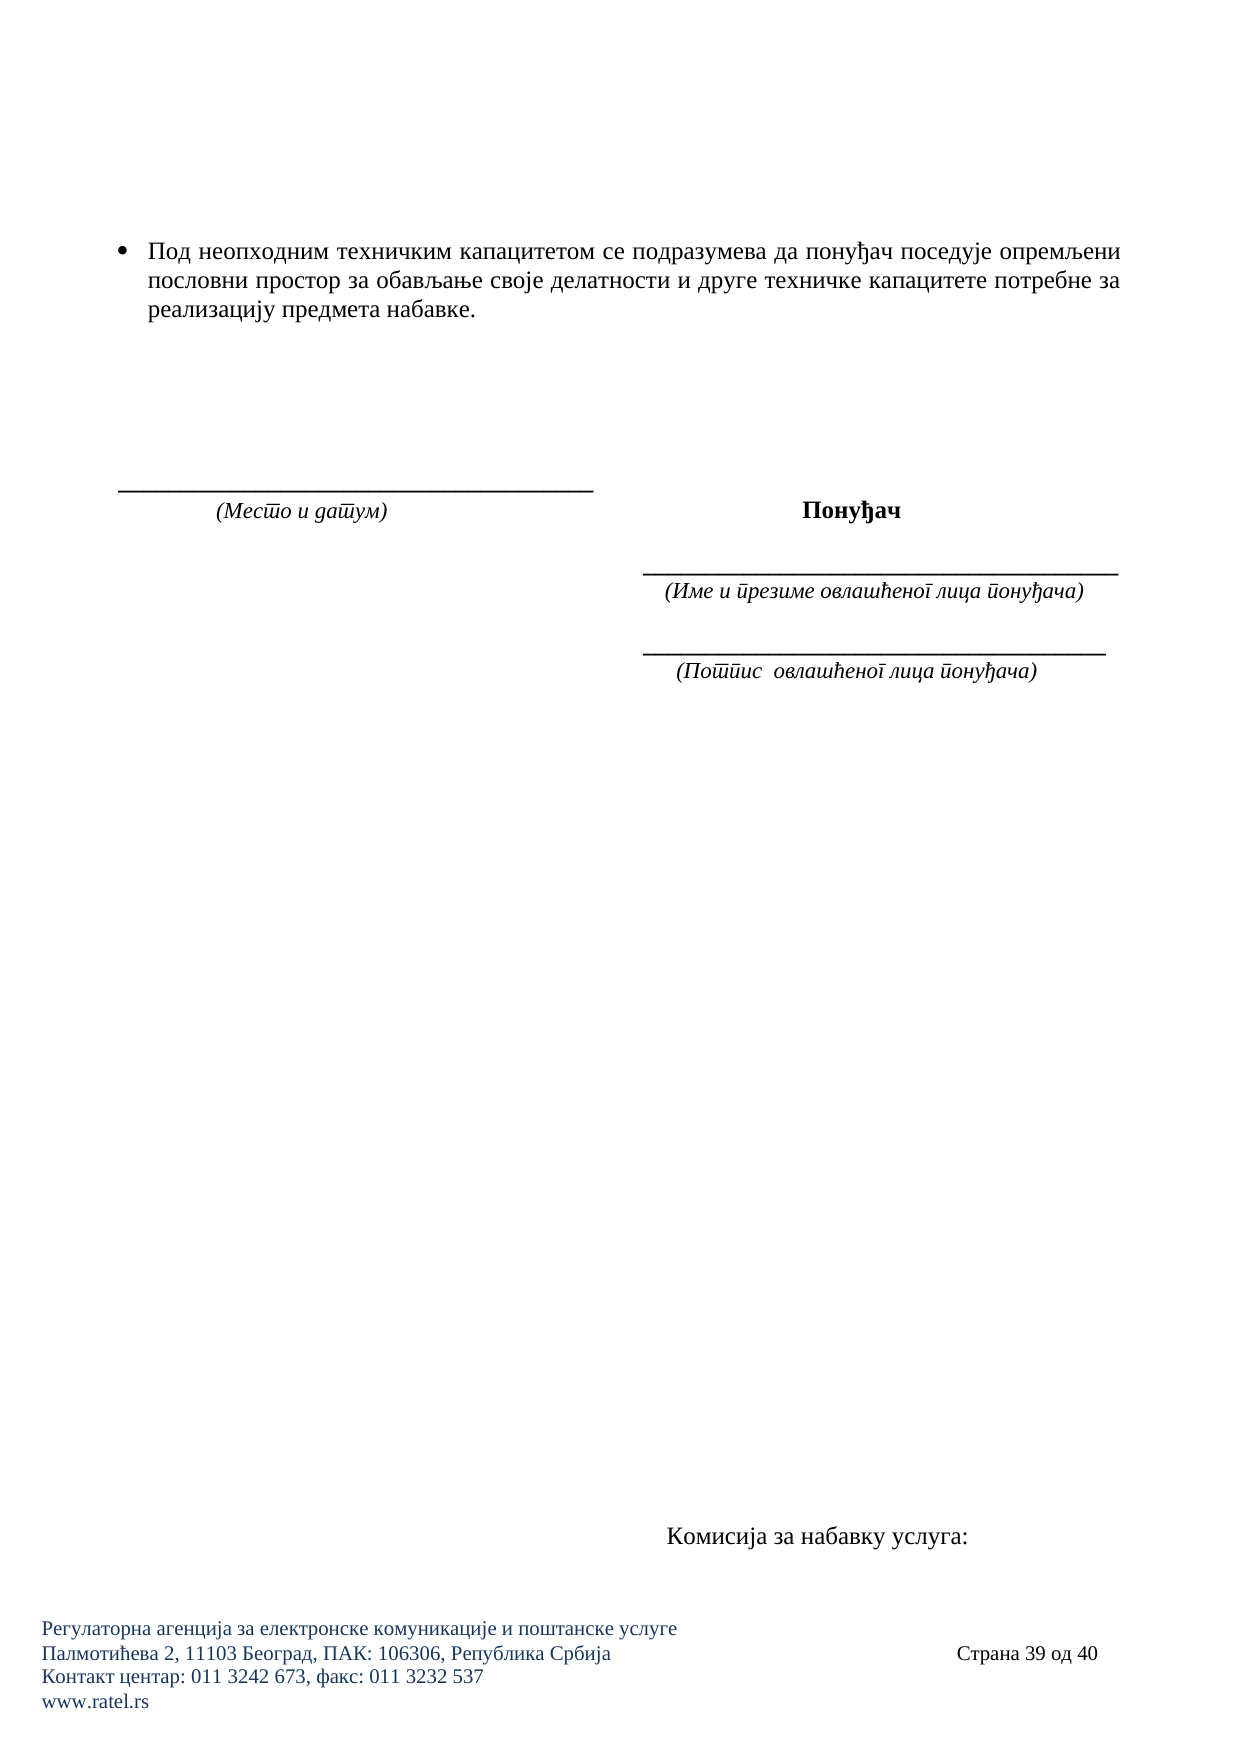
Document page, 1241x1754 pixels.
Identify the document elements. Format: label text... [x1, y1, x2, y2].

table_header Комисија за набавку услуга: [609, 1521, 1122, 1579]
text _____________________________________ [118, 629, 1122, 658]
text (Место и датум) Понуђач [118, 495, 1122, 524]
text (Потпис овлашћеног лица понуђача) [118, 658, 1122, 684]
text (Име и презиме овлашћеног лица понуђача) [118, 577, 1122, 604]
list Под неопходним техничким капацитетом се подразумева да понуђач поседује опремљени пословни простор за обављање своје делатности и друге техничке капацитете потребне за реализацију предмета набавке. [118, 236, 1122, 322]
text ______________________________________ [118, 549, 1122, 577]
text ______________________________________ [118, 466, 1122, 495]
